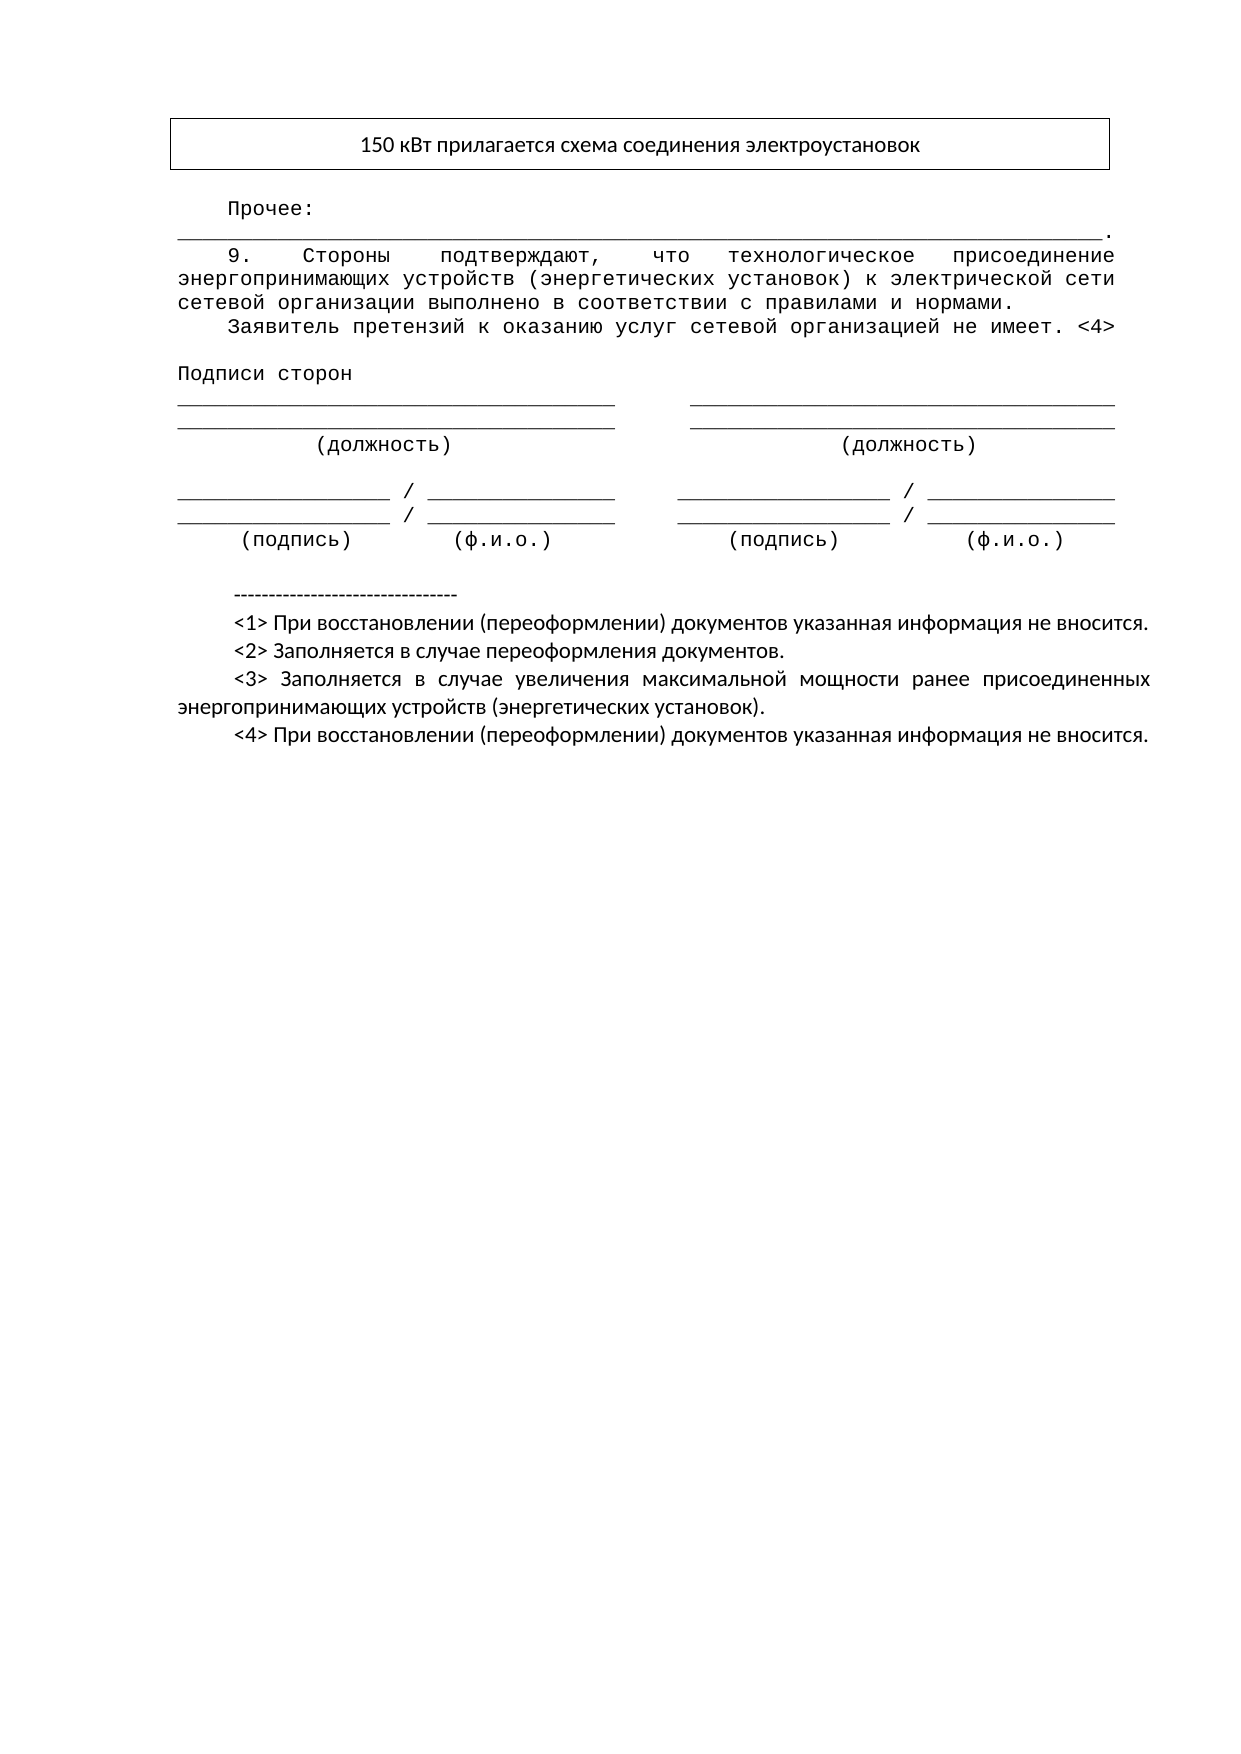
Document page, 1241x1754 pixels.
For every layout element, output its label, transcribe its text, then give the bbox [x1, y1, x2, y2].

text <4> При восстановлении (переоформлении) документов указанная информация не вносится. [177, 720, 1152, 748]
text Заявитель претензий к оказанию услуг сетевой организацией не имеет. <4> [177, 316, 1152, 339]
text Прочее: [177, 197, 1152, 221]
text энергопринимающих устройств (энергетических установок) к электрической сети [177, 268, 1152, 292]
text <3> Заполняется в случае увеличения максимальной мощности ранее присоединенных энергопринимающих устройств (энергетических установок). [177, 664, 1152, 720]
text __________________________________________________________________________. [177, 221, 1152, 245]
text 9. Стороны подтверждают, что технологическое присоединение [177, 245, 1152, 268]
text <2> Заполняется в случае переоформления документов. [177, 636, 1152, 664]
text сетевой организации выполнено в соответствии с правилами и нормами. [177, 292, 1152, 316]
text ___________________________________ __________________________________ [177, 387, 1152, 410]
text _________________ / _______________ _________________ / _______________ [177, 505, 1152, 528]
text ___________________________________ __________________________________ [177, 410, 1152, 434]
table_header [171, 119, 1109, 168]
text Подписи сторон [177, 363, 1152, 387]
text (должность) (должность) [177, 434, 1152, 458]
text _________________ / _______________ _________________ / _______________ [177, 481, 1152, 505]
text <1> При восстановлении (переоформлении) документов указанная информация не вносится. [177, 608, 1152, 636]
text (подпись) (ф.и.о.) (подпись) (ф.и.о.) [177, 528, 1152, 552]
text -------------------------------- [177, 580, 1152, 608]
